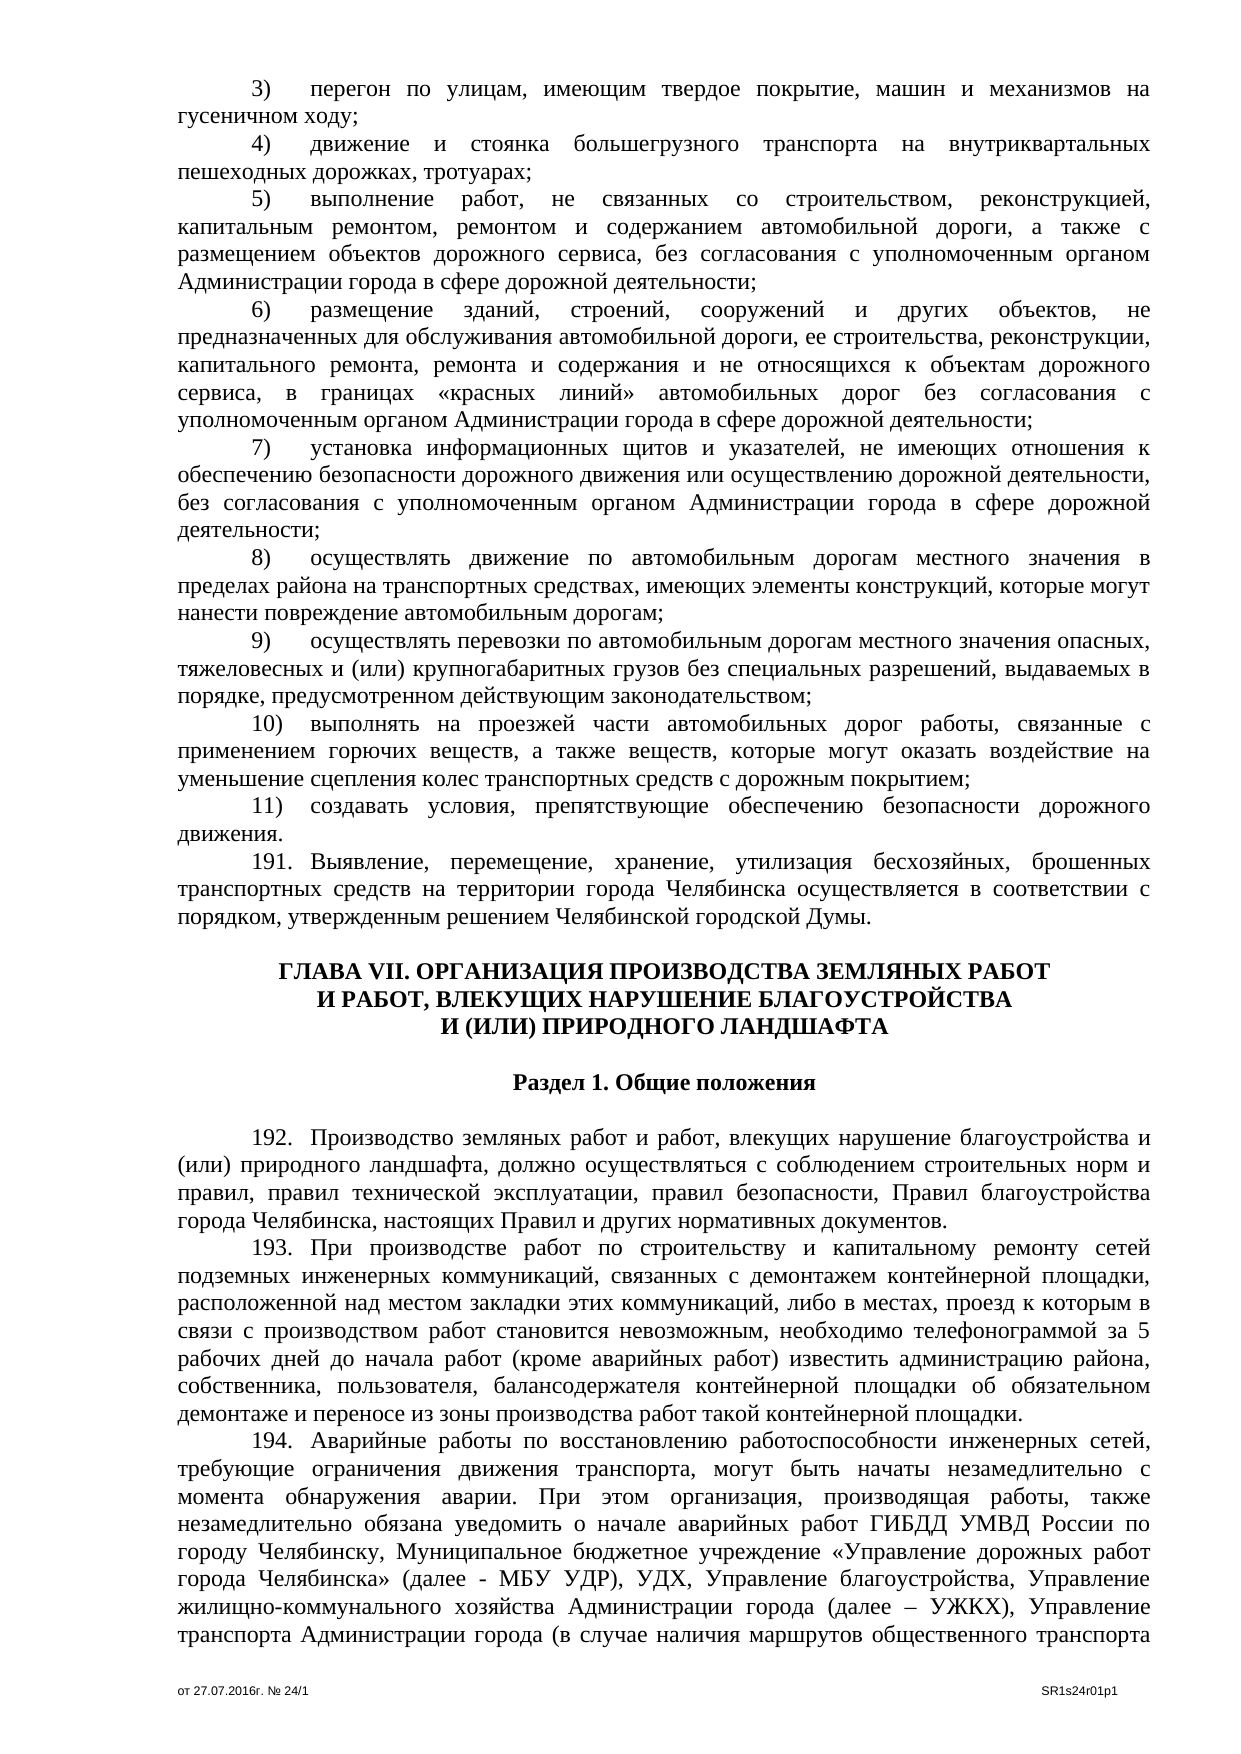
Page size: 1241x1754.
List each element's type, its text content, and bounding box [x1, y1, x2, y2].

list Выявление, перемещение, хранение, утилизация бесхозяйных, брошенных транспортных средств на территории города Челябинска осуществляется в соответствии с порядком, утвержденным решением Челябинской городской Думы. [177, 847, 1152, 929]
list выполнять на проезжей части автомобильных дорог работы, связанные с применением горючих веществ, а также веществ, которые могут оказать воздействие на уменьшение сцепления колес транспортных средств с дорожным покрытием; [177, 709, 1152, 792]
list создавать условия, препятствующие обеспечению безопасности дорожного движения. [177, 792, 1152, 847]
list размещение зданий, строений, сооружений и других объектов, не предназначенных для обслуживания автомобильной дороги, ее строительства, реконструкции, капитального ремонта, ремонта и содержания и не относящихся к объектам дорожного сервиса, в границах «красных линий» автомобильных дорог без согласования с уполномоченным органом Администрации города в сфере дорожной деятельности; [177, 295, 1152, 433]
list перегон по улицам, имеющим твердое покрытие, машин и механизмов на гусеничном ходу; [177, 74, 1152, 129]
list Производство земляных работ и работ, влекущих нарушение благоустройства и (или) природного ландшафта, должно осуществляться с соблюдением строительных норм и правил, правил технической эксплуатации, правил безопасности, Правил благоустройства города Челябинска, настоящих Правил и других нормативных документов. [177, 1123, 1152, 1233]
list выполнение работ, не связанных со строительством, реконструкцией, капитальным ремонтом, ремонтом и содержанием автомобильной дороги, а также с размещением объектов дорожного сервиса, без согласования с уполномоченным органом Администрации города в сфере дорожной деятельности; [177, 184, 1152, 295]
text Раздел 1. Общие положения [177, 1068, 1152, 1095]
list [177, 1426, 1152, 1647]
list осуществлять движение по автомобильным дорогам местного значения в пределах района на транспортных средствах, имеющих элементы конструкций, которые могут нанести повреждение автомобильным дорогам; [177, 543, 1152, 626]
list При производстве работ по строительству и капитальному ремонту сетей подземных инженерных коммуникаций, связанных с демонтажем контейнерной площадки, расположенной над местом закладки этих коммуникаций, либо в местах, проезд к которым в связи с производством работ становится невозможным, необходимо телефонограммой за 5 рабочих дней до начала работ (кроме аварийных работ) известить администрацию района, собственника, пользователя, балансодержателя контейнерной площадки об обязательном демонтаже и переносе из зоны производства работ такой контейнерной площадки. [177, 1233, 1152, 1426]
list установка информационных щитов и указателей, не имеющих отношения к обеспечению безопасности дорожного движения или осуществлению дорожной деятельности, без согласования с уполномоченным органом Администрации города в сфере дорожной деятельности; [177, 433, 1152, 543]
text И РАБОТ, ВЛЕКУЩИХ НАРУШЕНИЕ БЛАГОУСТРОЙСТВА [177, 985, 1152, 1012]
list осуществлять перевозки по автомобильным дорогам местного значения опасных, тяжеловесных и (или) крупногабаритных грузов без специальных разрешений, выдаваемых в порядке, предусмотренном действующим законодательством; [177, 626, 1152, 709]
text ГЛАВА VII. ОРГАНИЗАЦИЯ ПРОИЗВОДСТВА ЗЕМЛЯНЫХ РАБОТ [177, 957, 1152, 985]
list движение и стоянка большегрузного транспорта на внутриквартальных пешеходных дорожках, тротуарах; [177, 129, 1152, 184]
text И (ИЛИ) ПРИРОДНОГО ЛАНДШАФТА [177, 1012, 1152, 1040]
